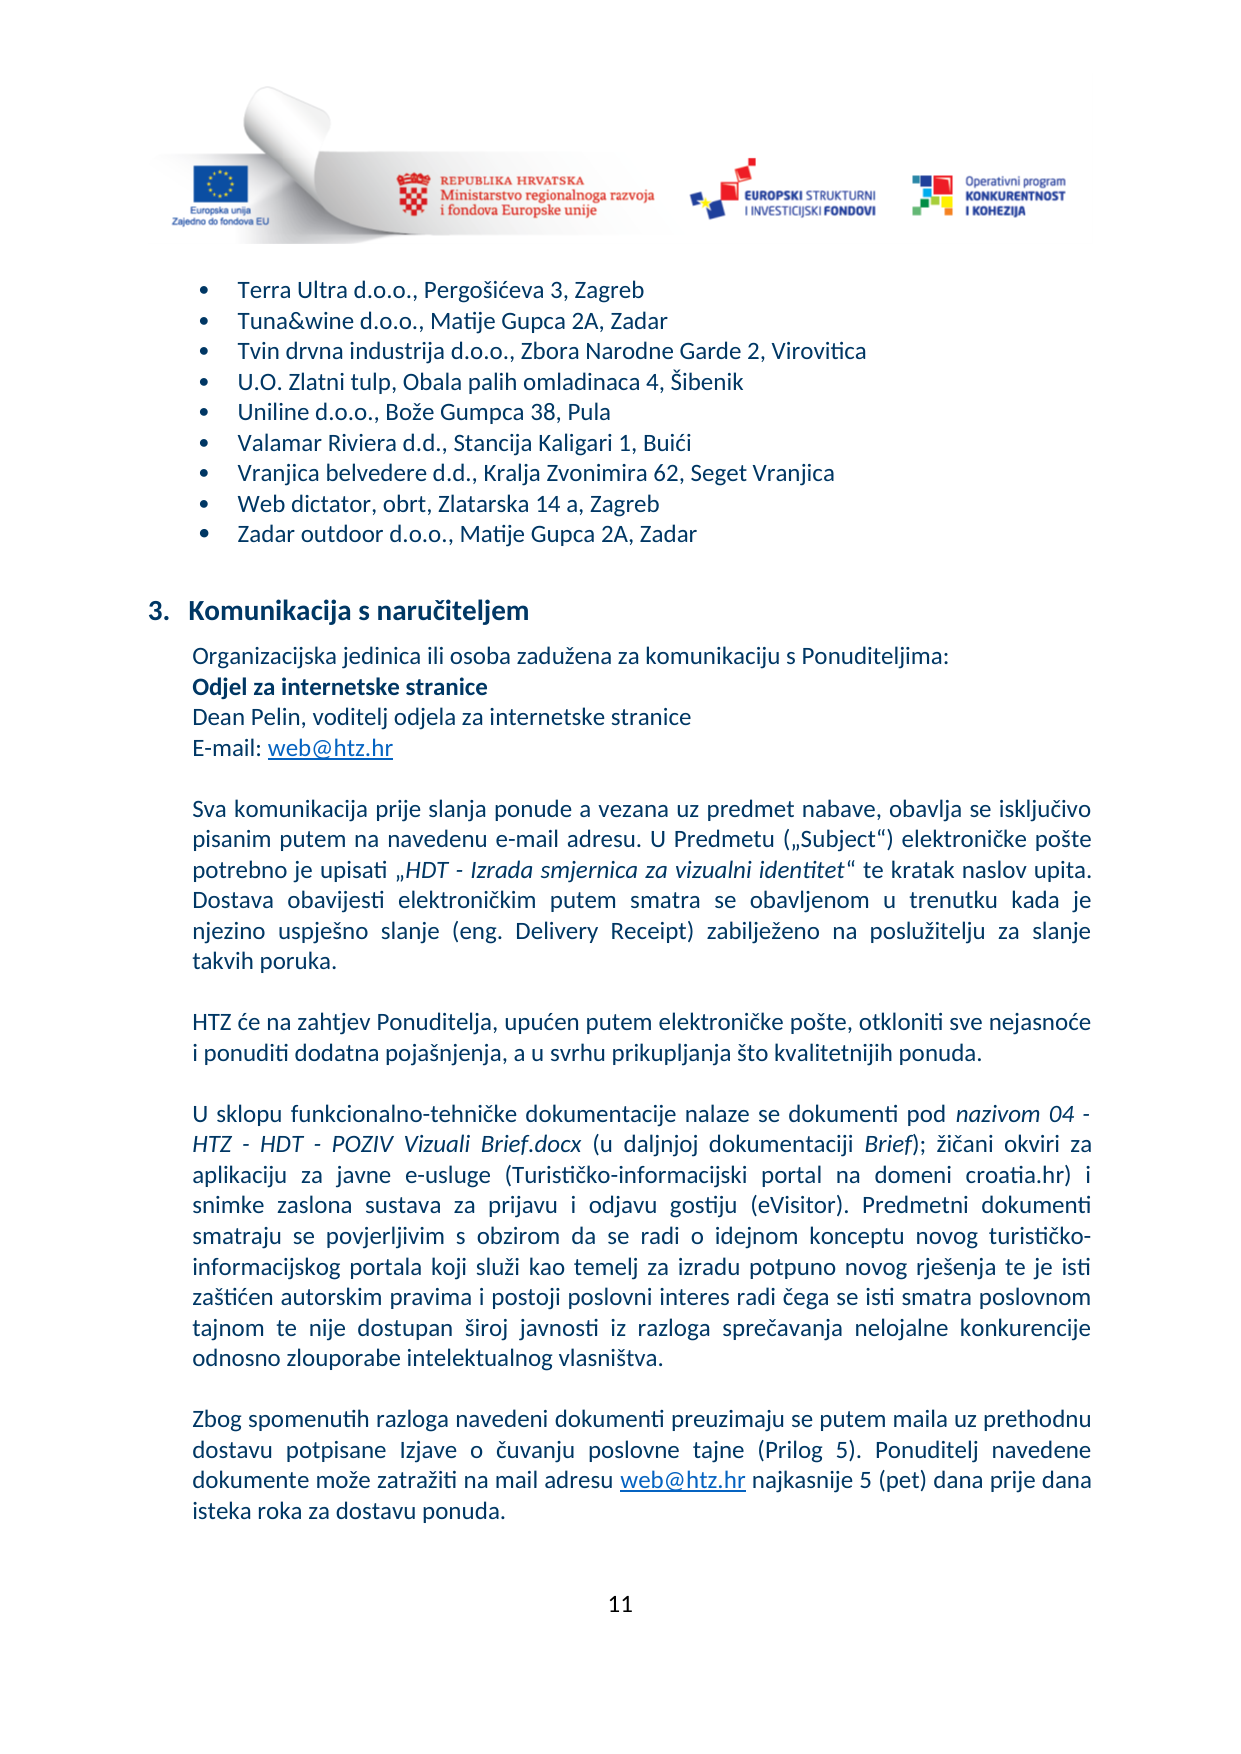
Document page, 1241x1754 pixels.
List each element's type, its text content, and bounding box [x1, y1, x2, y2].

list Web dictator, obrt, Zlatarska 14 a, Zagreb [200, 488, 1093, 519]
text E-mail: web@htz.hr [192, 732, 1093, 762]
list Tuna&wine d.o.o., Matije Gupca 2A, Zadar [200, 305, 1093, 336]
picture [147, 73, 1093, 244]
list Vranjica belvedere d.d., Kralja Zvonimira 62, Seget Vranjica [200, 458, 1093, 488]
text Dean Pelin, voditelj odjela za internetske stranice [192, 701, 1093, 732]
list Terra Ultra d.o.o., Pergošićeva 3, Zagreb [200, 274, 1093, 305]
subtitle Komunikacija s naručiteljem [148, 592, 1093, 628]
list Zadar outdoor d.o.o., Matije Gupca 2A, Zadar [200, 519, 1093, 549]
list U.O. Zlatni tulp, Obala palih omladinaca 4, Šibenik [200, 366, 1093, 397]
text U sklopu funkcionalno-tehničke dokumentacije nalaze se dokumenti pod nazivom 04 - HTZ - HDT - POZIV Vizuali Brief.docx (u daljnjoj dokumentaciji Brief); žičani okviri za aplikaciju za javne e-usluge (Turističko-informacijski portal na domeni croatia.hr) i snimke zaslona sustava za prijavu i odjavu gostiju (eVisitor). Predmetni dokumenti smatraju se povjerljivim s obzirom da se radi o idejnom konceptu novog turističko-informacijskog portala koji služi kao temelj za izradu potpuno novog rješenja te je isti zaštićen autorskim pravima i postoji poslovni interes radi čega se isti smatra poslovnom tajnom te nije dostupan široj javnosti iz razloga sprečavanja nelojalne konkurencije odnosno zlouporabe intelektualnog vlasništva. [192, 1098, 1093, 1373]
text Sva komunikacija prije slanja ponude a vezana uz predmet nabave, obavlja se isključivo pisanim putem na navedenu e-mail adresu. U Predmetu („Subject“) elektroničke pošte potrebno je upisati „HDT - Izrada smjernica za vizualni identitet“ te kratak naslov upita. Dostava obavijesti elektroničkim putem smatra se obavljenom u trenutku kada je njezino uspješno slanje (eng. Delivery Receipt) zabilježeno na poslužitelju za slanje takvih poruka. [192, 793, 1093, 976]
text Odjel za internetske stranice [192, 671, 1093, 701]
text Zbog spomenutih razloga navedeni dokumenti preuzimaju se putem maila uz prethodnu dostavu potpisane Izjave o čuvanju poslovne tajne (Prilog 5). Ponuditelj navedene dokumente može zatražiti na mail adresu web@htz.hr najkasnije 5 (pet) dana prije dana isteka roka za dostavu ponuda. [192, 1403, 1093, 1525]
text Organizacijska jedinica ili osoba zadužena za komunikaciju s Ponuditeljima: [192, 640, 1093, 671]
list Tvin drvna industrija d.o.o., Zbora Narodne Garde 2, Virovitica [200, 336, 1093, 366]
text HTZ će na zahtjev Ponuditelja, upućen putem elektroničke pošte, otkloniti sve nejasnoće i ponuditi dodatna pojašnjenja, a u svrhu prikupljanja što kvalitetnijih ponuda. [192, 1007, 1093, 1068]
list Uniline d.o.o., Bože Gumpca 38, Pula [200, 397, 1093, 427]
list Valamar Riviera d.d., Stancija Kaligari 1, Buići [200, 427, 1093, 458]
